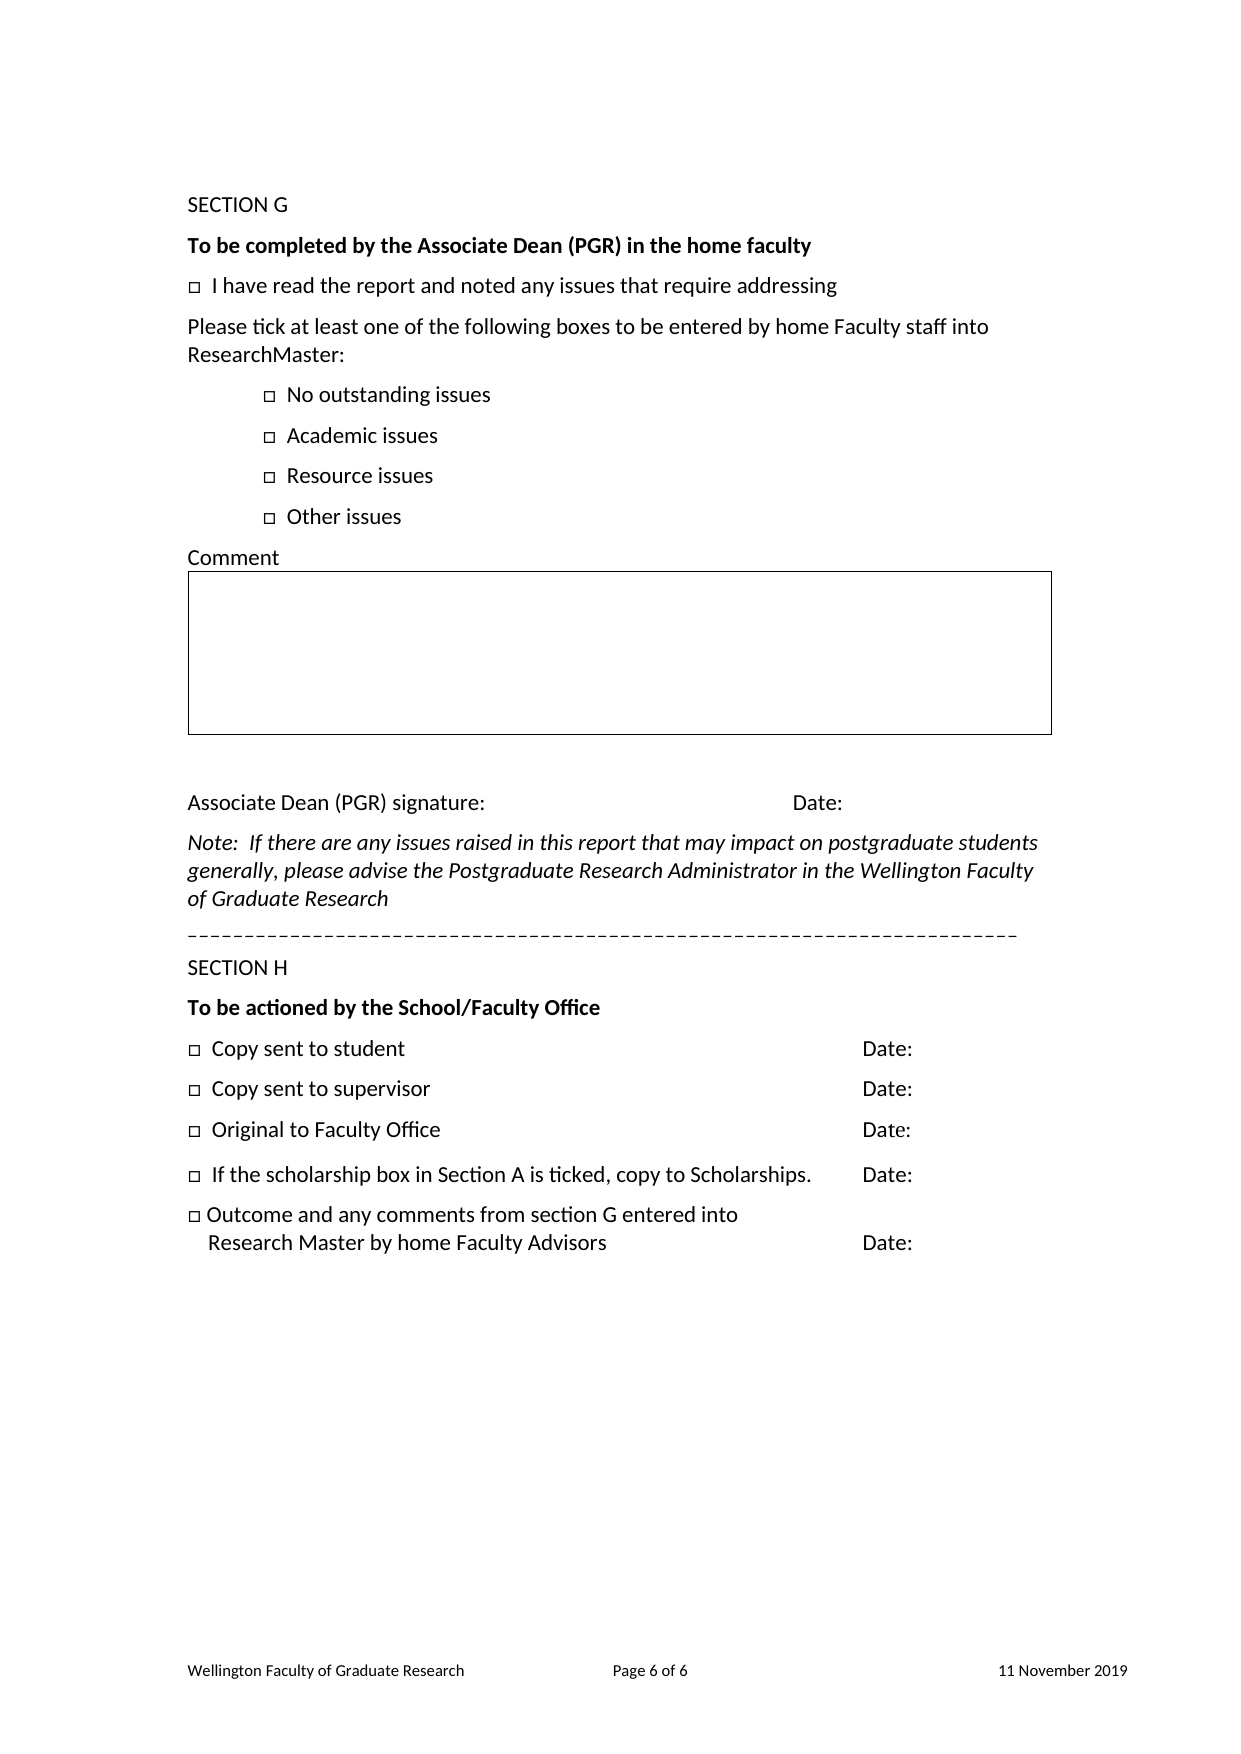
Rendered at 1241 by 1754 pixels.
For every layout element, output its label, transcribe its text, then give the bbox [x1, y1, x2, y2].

text □ I have read the report and noted any issues that require addressing [187, 272, 1053, 299]
text To be completed by the Associate Dean (PGR) in the home faculty [187, 231, 1053, 259]
text Associate Dean (PGR) signature: Date: [187, 788, 1053, 816]
table_header [189, 572, 1051, 734]
text □ Academic issues [187, 421, 1053, 449]
text To be actioned by the School/Faculty Office [187, 993, 1053, 1022]
text □ Outcome and any comments from section G entered into [187, 1200, 1053, 1228]
text □ Other issues [187, 502, 1053, 530]
text Comment [187, 543, 1053, 571]
text □ Resource issues [187, 462, 1053, 490]
text □ Copy sent to student Date: [187, 1034, 1053, 1062]
text □ If the scholarship box in Section A is ticked, copy to Scholarships. Date: [187, 1160, 1053, 1188]
text Please tick at least one of the following boxes to be entered by home Faculty staff into ResearchMaster: [187, 312, 1053, 368]
text □ Copy sent to supervisor Date: [187, 1074, 1053, 1103]
text Research Master by home Faculty Advisors Date: [187, 1228, 1053, 1256]
text SECTION G [187, 191, 1053, 218]
text □ Original to Faculty Office Date: [187, 1115, 1053, 1143]
text Note: If there are any issues raised in this report that may impact on postgraduate students generally, please advise the Postgraduate Research Administrator in the Wellington Faculty of Graduate Research _________________________________________________________________________ [187, 828, 1053, 941]
text □ No outstanding issues [187, 381, 1053, 409]
text SECTION H [187, 953, 1053, 981]
